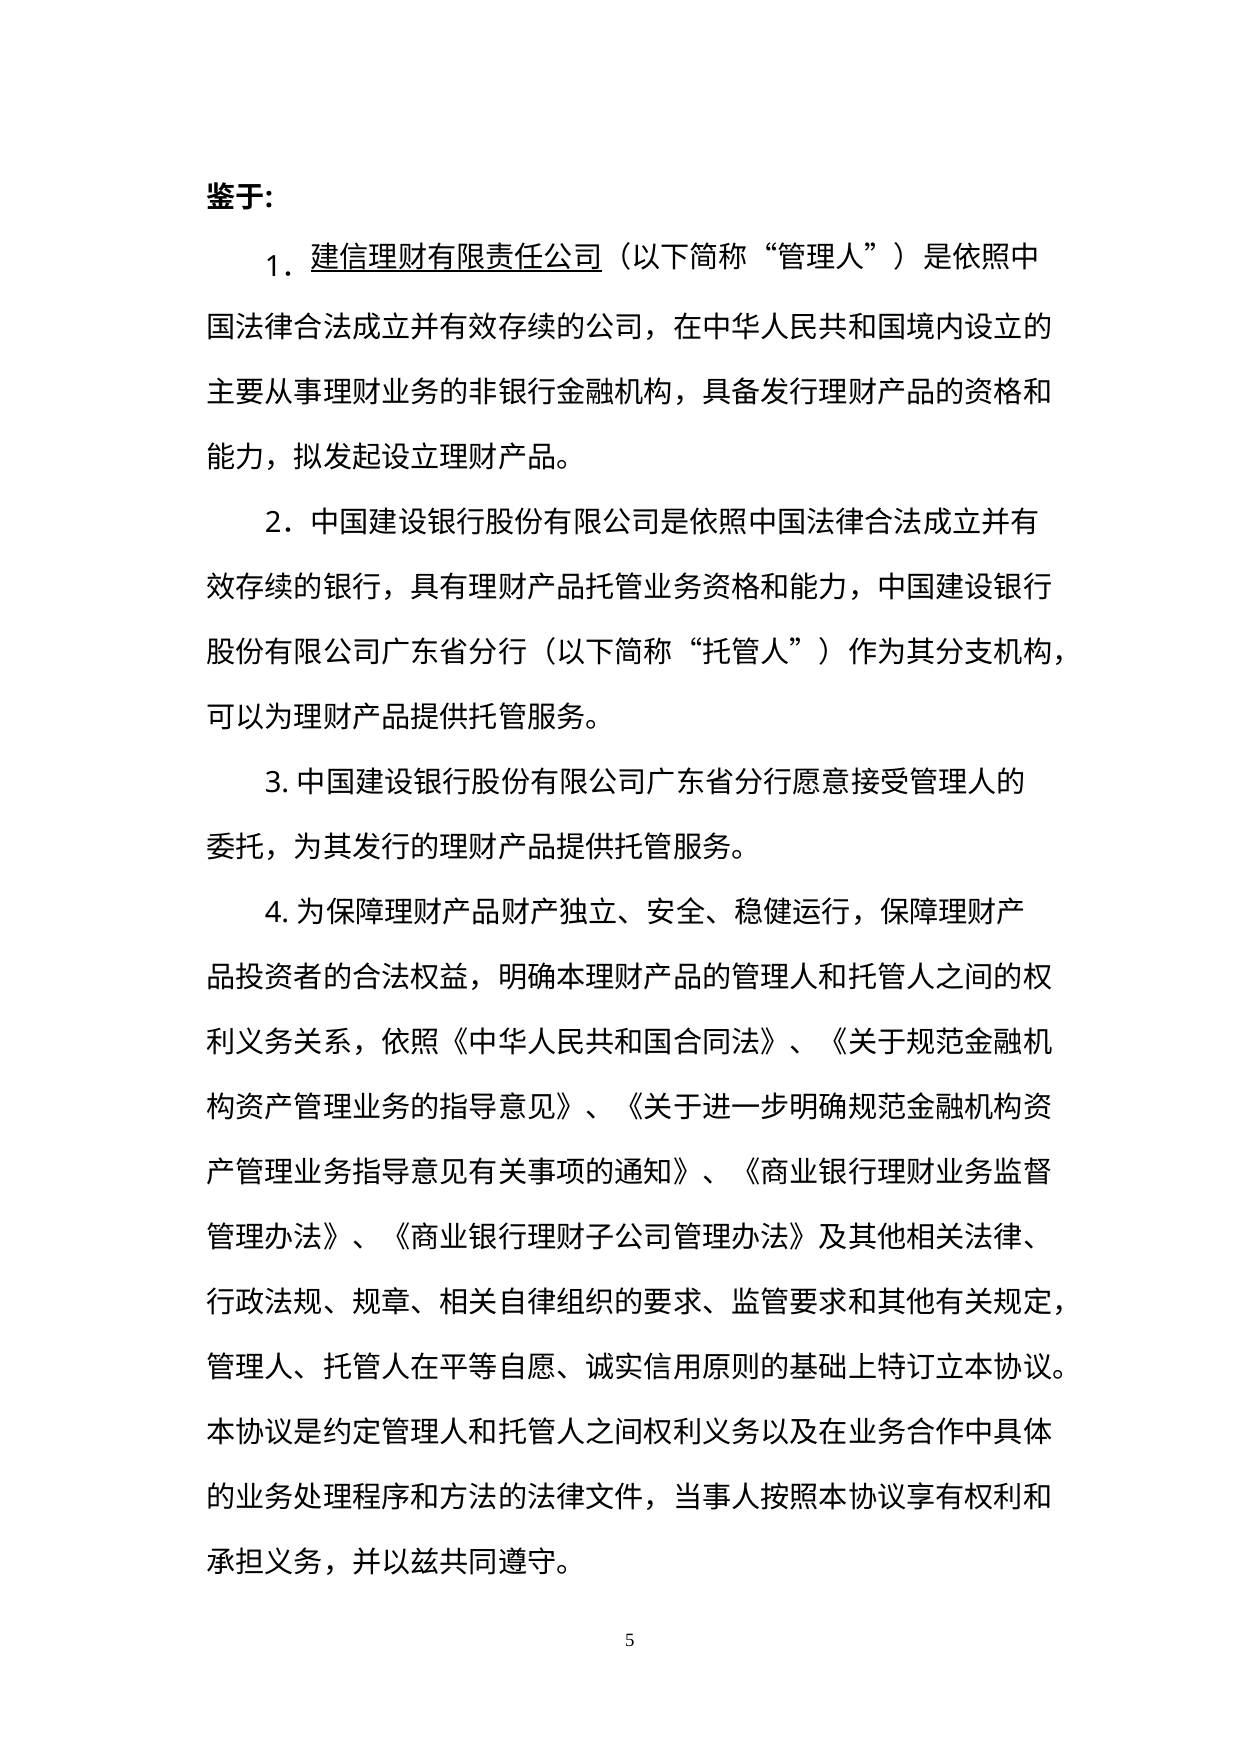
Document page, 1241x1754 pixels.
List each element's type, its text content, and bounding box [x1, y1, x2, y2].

text 1．建信理财有限责任公司（以下简称“管理人”）是依照中国法律合法成立并有效存续的公司，在中华人民共和国境内设立的主要从事理财业务的非银行金融机构，具备发行理财产品的资格和能力，拟发起设立理财产品。 [206, 227, 1053, 487]
text 鉴于: [206, 162, 1053, 227]
text 2．中国建设银行股份有限公司是依照中国法律合法成立并有效存续的银行，具有理财产品托管业务资格和能力，中国建设银行股份有限公司广东省分行（以下简称“托管人”）作为其分支机构，可以为理财产品提供托管服务。 [206, 487, 1053, 747]
text 3. 中国建设银行股份有限公司广东省分行愿意接受管理人的委托，为其发行的理财产品提供托管服务。 [206, 747, 1053, 877]
text 4. 为保障理财产品财产独立、安全、稳健运行，保障理财产品投资者的合法权益，明确本理财产品的管理人和托管人之间的权利义务关系，依照《中华人民共和国合同法》、《关于规范金融机构资产管理业务的指导意见》、《关于进一步明确规范金融机构资产管理业务指导意见有关事项的通知》、《商业银行理财业务监督管理办法》、《商业银行理财子公司管理办法》及其他相关法律、行政法规、规章、相关自律组织的要求、监管要求和其他有关规定，管理人、托管人在平等自愿、诚实信用原则的基础上特订立本协议。本协议是约定管理人和托管人之间权利义务以及在业务合作中具体的业务处理程序和方法的法律文件，当事人按照本协议享有权利和承担义务，并以兹共同遵守。 [206, 877, 1053, 1592]
